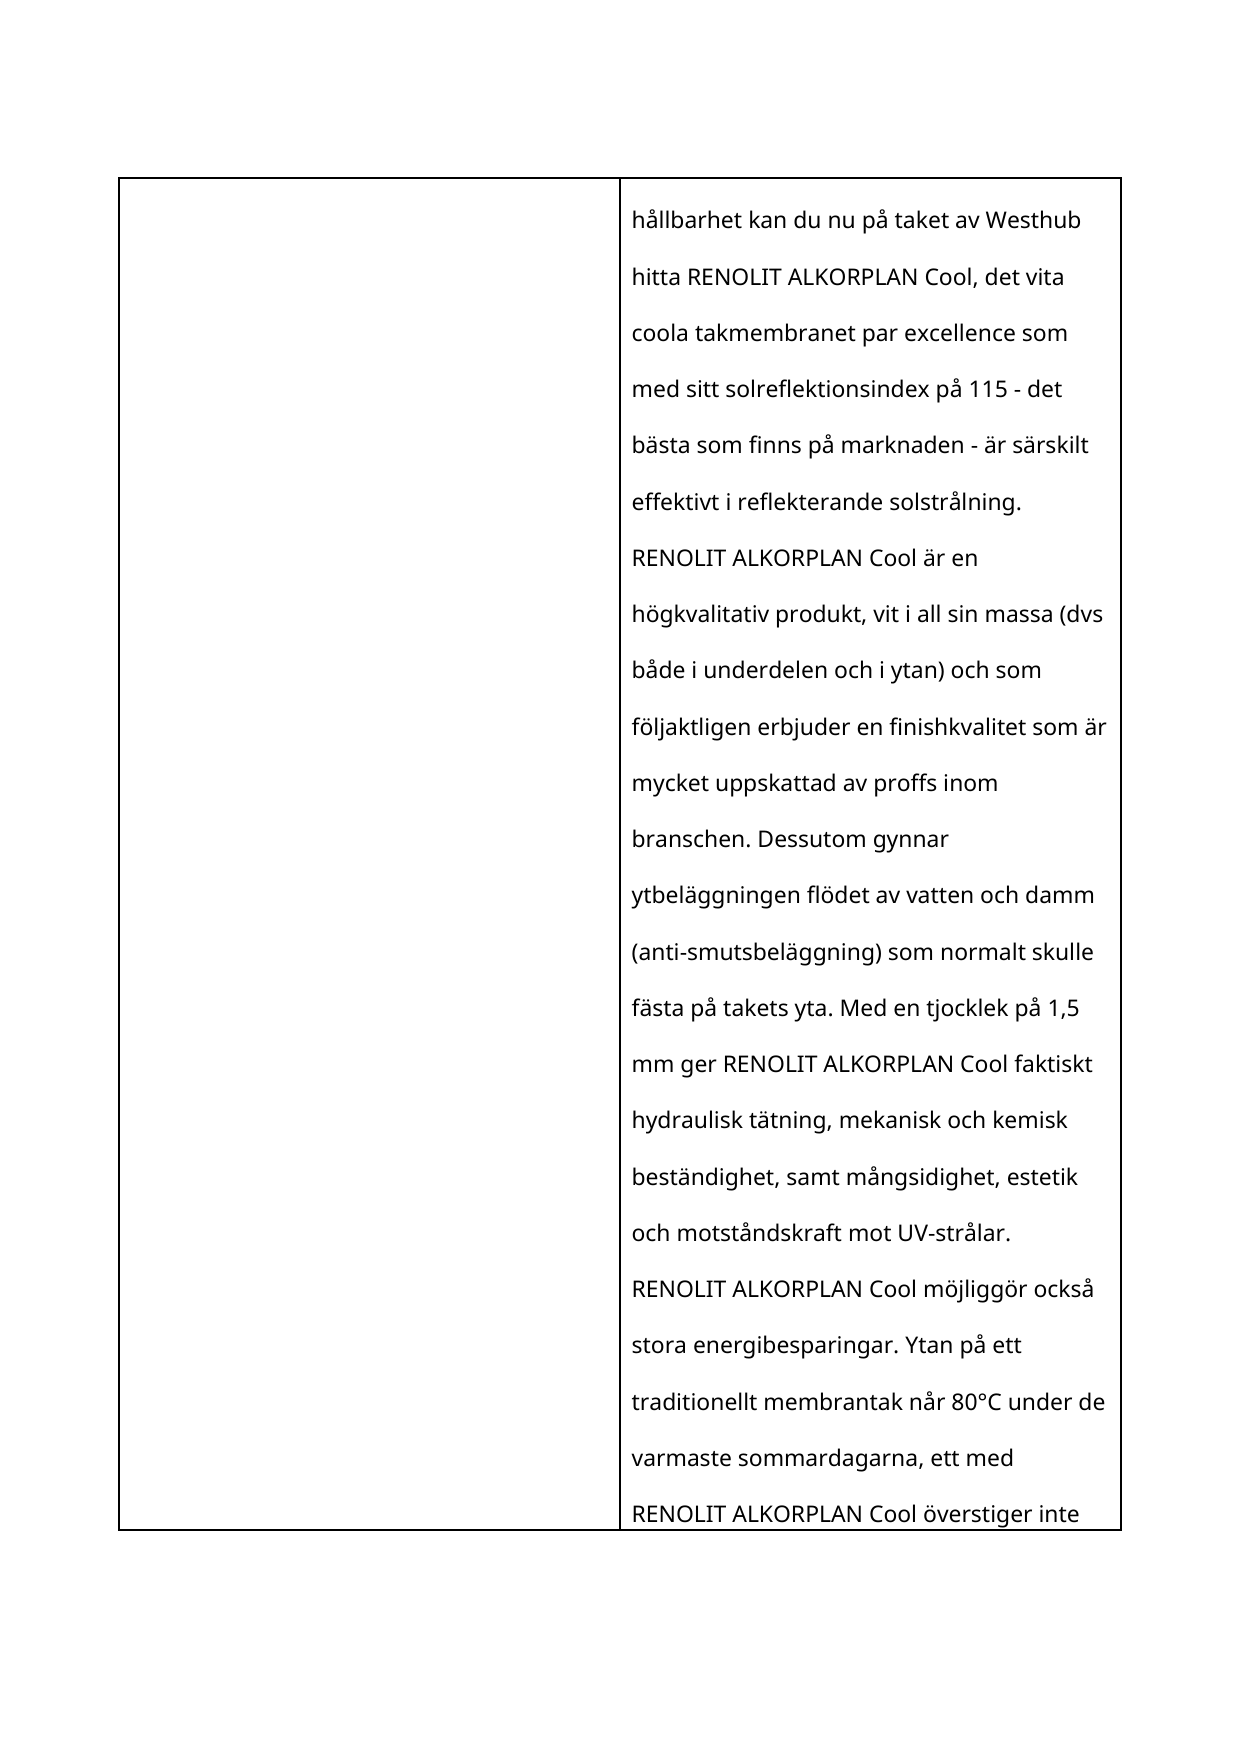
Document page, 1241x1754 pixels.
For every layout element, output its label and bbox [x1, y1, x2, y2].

table_cell [120, 179, 619, 1529]
table_cell [621, 179, 1120, 1529]
